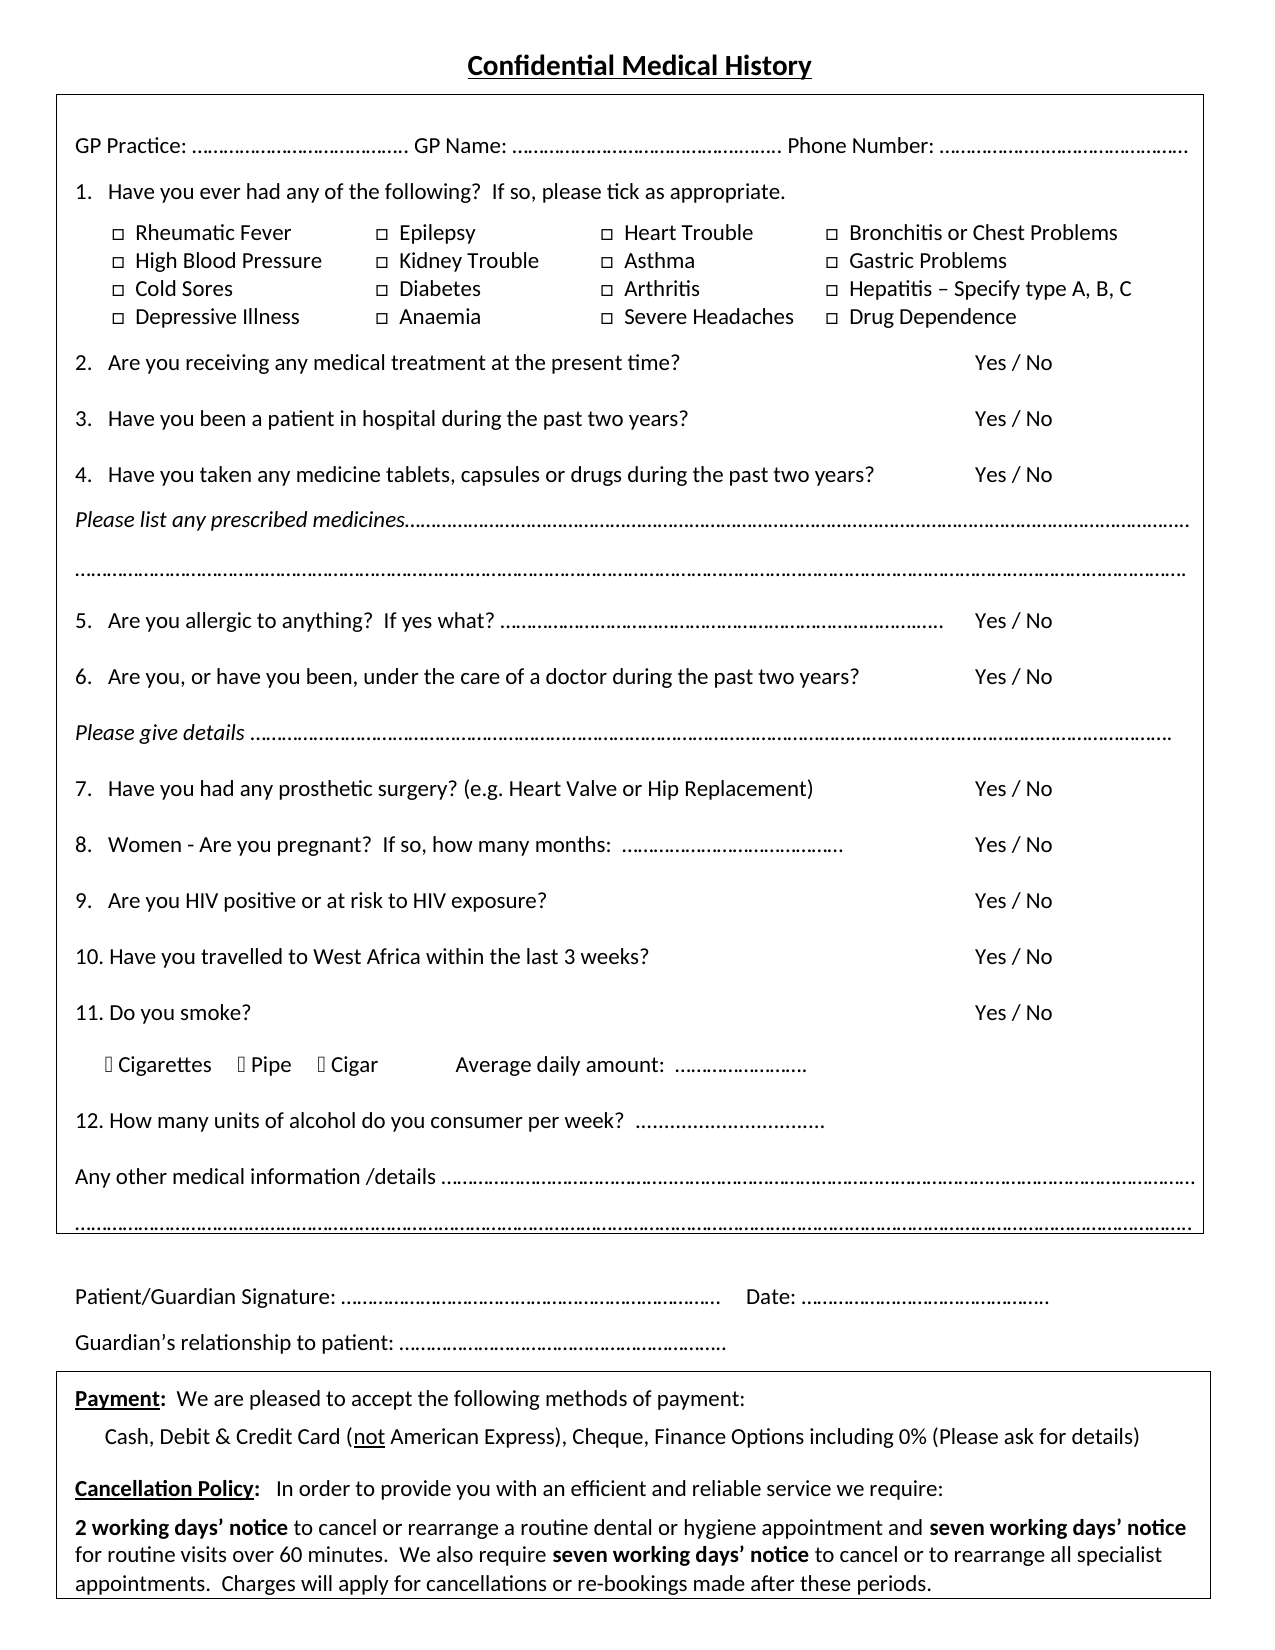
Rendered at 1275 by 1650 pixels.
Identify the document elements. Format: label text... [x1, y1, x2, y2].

text appointments. Charges will apply for cancellations or re-bookings made after these periods. [75, 1569, 1204, 1597]
text Any other medical information /details ……………………………………..……………………………………………………………………………………… [75, 1162, 1204, 1191]
text □ High Blood Pressure □ Kidney Trouble □ Asthma □ Gastric Problems [75, 246, 1204, 274]
text Patient/Guardian Signature: ……………………………………………………………… Date: ……………………………………….. [75, 1282, 1204, 1310]
text 4. Have you taken any medicine tablets, capsules or drugs during the past two years? Yes / No [75, 460, 1204, 488]
text Guardian’s relationship to patient: …………………………………………………….. [75, 1328, 1204, 1356]
text 6. Are you, or have you been, under the care of a doctor during the past two years? Yes / No [75, 662, 1204, 690]
text 8. Women - Are you pregnant? If so, how many months: …………………………………… Yes / No [75, 830, 1204, 858]
text 7. Have you had any prosthetic surgery? (e.g. Heart Valve or Hip Replacement) Yes / No [75, 774, 1204, 802]
text 2. Are you receiving any medical treatment at the present time? Yes / No [75, 348, 1204, 376]
text ………………………………………………………………………………………………………………………………………………………………………………………….. [75, 1208, 1204, 1236]
text Confidential Medical History [75, 47, 1204, 83]
text 11. Do you smoke? Yes / No [75, 998, 1204, 1026]
text 1. Have you ever had any of the following? If so, please tick as appropriate. [75, 177, 1204, 205]
text Payment: We are pleased to accept the following methods of payment: [75, 1384, 1204, 1412]
text Cigarettes Pipe Cigar Average daily amount: ……………………. [75, 1050, 1204, 1078]
text 9. Are you HIV positive or at risk to HIV exposure? Yes / No [75, 886, 1204, 914]
text 10. Have you travelled to West Africa within the last 3 weeks? Yes / No [75, 942, 1204, 970]
text Please give details …………………………………………………………………………………………………………………………………………………………. [75, 718, 1204, 746]
text 2 working days’ notice to cancel or rearrange a routine dental or hygiene appointment and seven working days’ notice [75, 1513, 1204, 1541]
text □ Rheumatic Fever □ Epilepsy □ Heart Trouble □ Bronchitis or Chest Problems [75, 218, 1204, 246]
text 12. How many units of alcohol do you consumer per week? ................................. [75, 1106, 1204, 1134]
text 5. Are you allergic to anything? If yes what? …………………………………………………………………….….. Yes / No [75, 606, 1204, 634]
text …………………………………………………………………………………………………………………………………………………………………………………………. [75, 554, 1204, 606]
text 3. Have you been a patient in hospital during the past two years? Yes / No [75, 404, 1204, 432]
text GP Practice: ………………………………….. GP Name: …………………………………….…….. Phone Number: ………………..……………………… [75, 131, 1204, 159]
text Please list any prescribed medicines………………………………………………………………………………………………………………………………….. [75, 506, 1204, 534]
text □ Cold Sores □ Diabetes □ Arthritis □ Hepatitis – Specify type A, B, C [75, 274, 1204, 302]
text □ Depressive Illness □ Anaemia □ Severe Headaches □ Drug Dependence [75, 302, 1204, 330]
text Cancellation Policy: In order to provide you with an efficient and reliable service we require: [75, 1474, 1204, 1502]
text Cash, Debit & Credit Card (not American Express), Cheque, Finance Options including 0% (Please ask for details) [75, 1422, 1204, 1450]
text for routine visits over 60 minutes. We also require seven working days’ notice to cancel or to rearrange all specialist [75, 1541, 1204, 1569]
